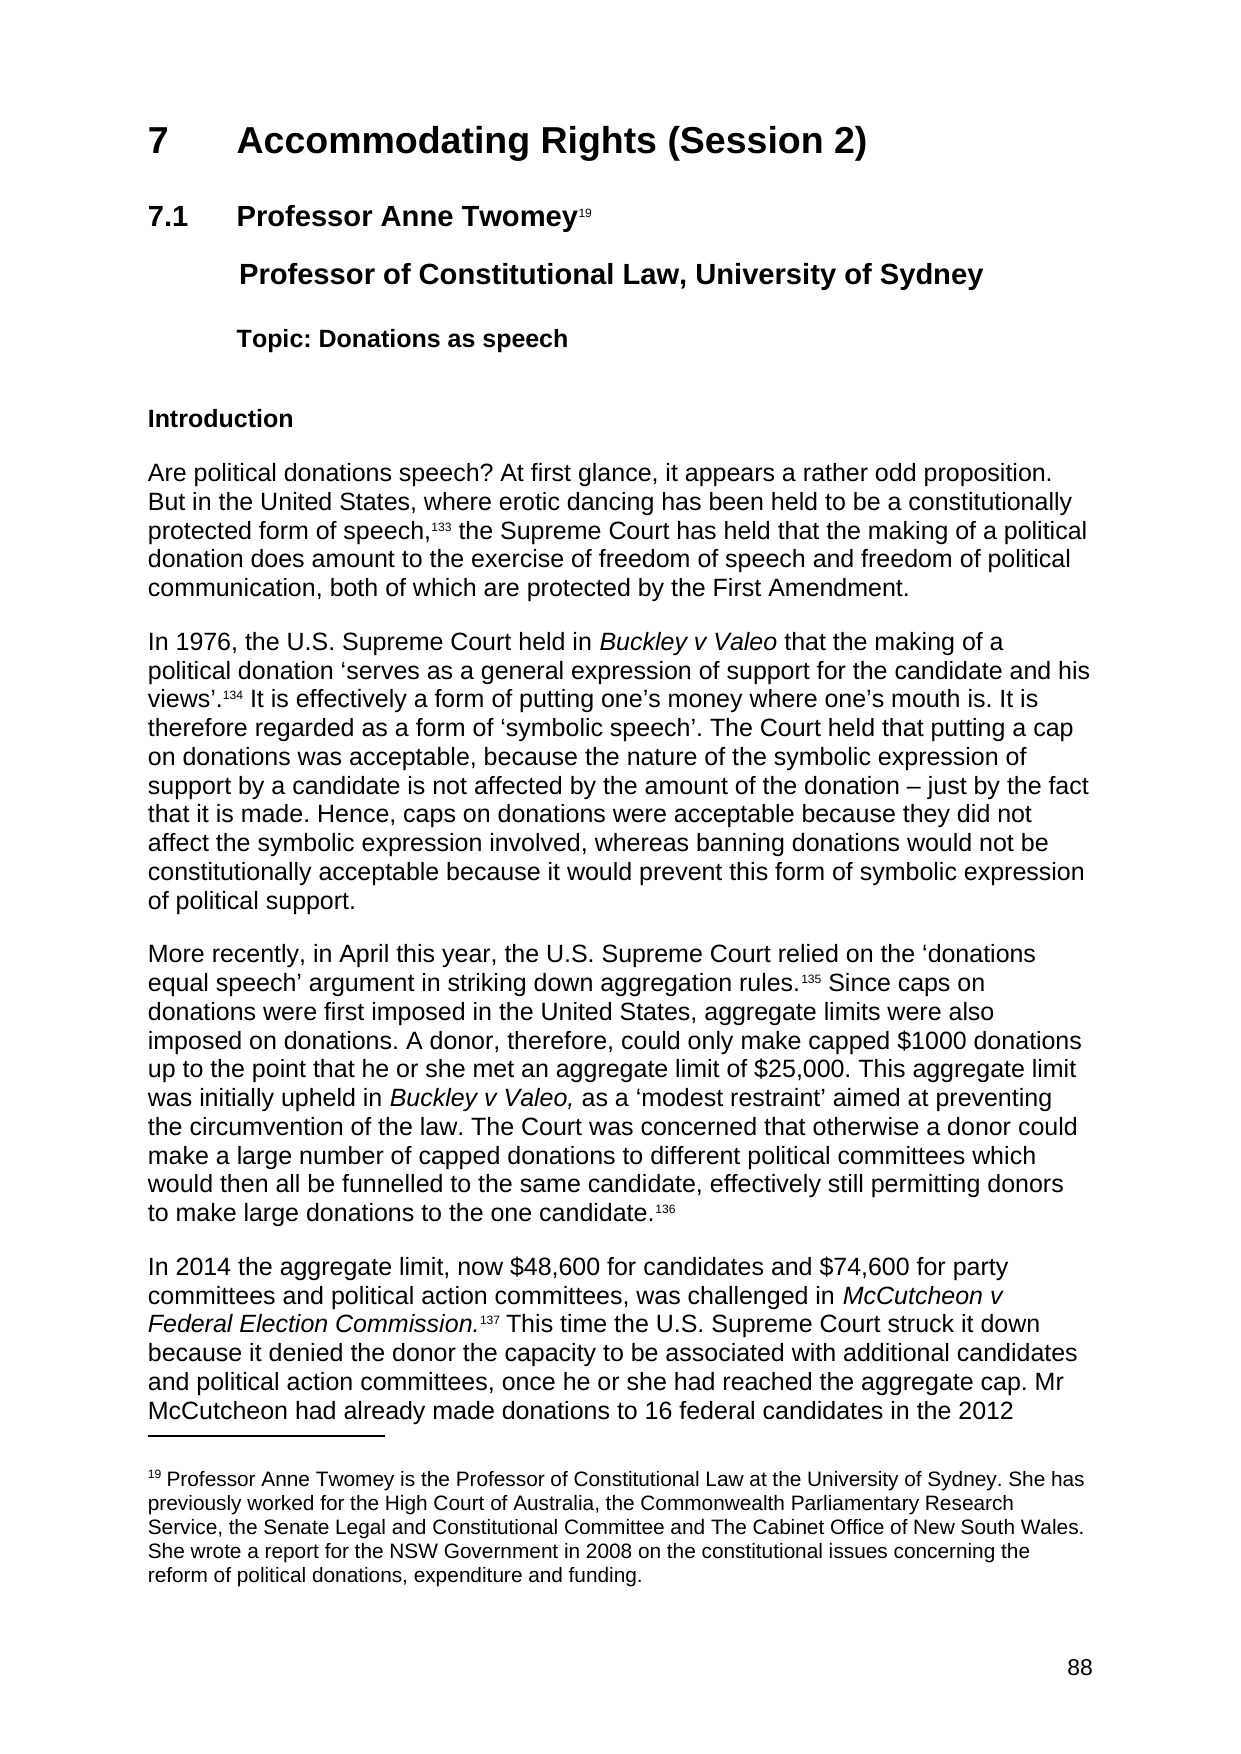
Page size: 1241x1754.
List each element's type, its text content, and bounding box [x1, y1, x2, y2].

subtitle Accommodating Rights (Session 2) [148, 118, 1092, 161]
subtitle Professor Anne Twomey [148, 199, 1092, 232]
text Introduction [148, 404, 1092, 433]
text Topic: Donations as speech [148, 324, 1092, 353]
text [148, 1252, 1092, 1424]
text In 1976, the U.S. Supreme Court held in Buckley v Valeo that the making of a political donation ‘serves as a general expression of support for the candidate and his views’. It is effectively a form of putting one’s money where one’s mouth is. It is therefore regarded as a form of ‘symbolic speech’. The Court held that putting a cap on donations was acceptable, because the nature of the symbolic expression of support by a candidate is not affected by the amount of the donation – just by the fact that it is made. Hence, caps on donations were acceptable because they did not affect the symbolic expression involved, whereas banning donations would not be constitutionally acceptable because it would prevent this form of symbolic expression of political support. [148, 627, 1092, 914]
text More recently, in April this year, the U.S. Supreme Court relied on the ‘donations equal speech’ argument in striking down aggregation rules. Since caps on donations were first imposed in the United States, aggregate limits were also imposed on donations. A donor, therefore, could only make capped $1000 donations up to the point that he or she met an aggregate limit of $25,000. This aggregate limit was initially upheld in Buckley v Valeo, as a ‘modest restraint’ aimed at preventing the circumvention of the law. The Court was concerned that otherwise a donor could make a large number of capped donations to different political committees which would then all be funnelled to the same candidate, effectively still permitting donors to make large donations to the one candidate. [148, 939, 1092, 1227]
text Are political donations speech? At first glance, it appears a rather odd proposition. But in the United States, where erotic dancing has been held to be a constitutionally protected form of speech, the Supreme Court has held that the making of a political donation does amount to the exercise of freedom of speech and freedom of political communication, both of which are protected by the First Amendment. [148, 458, 1092, 602]
text Professor of Constitutional Law, University of Sydney [148, 257, 1092, 291]
